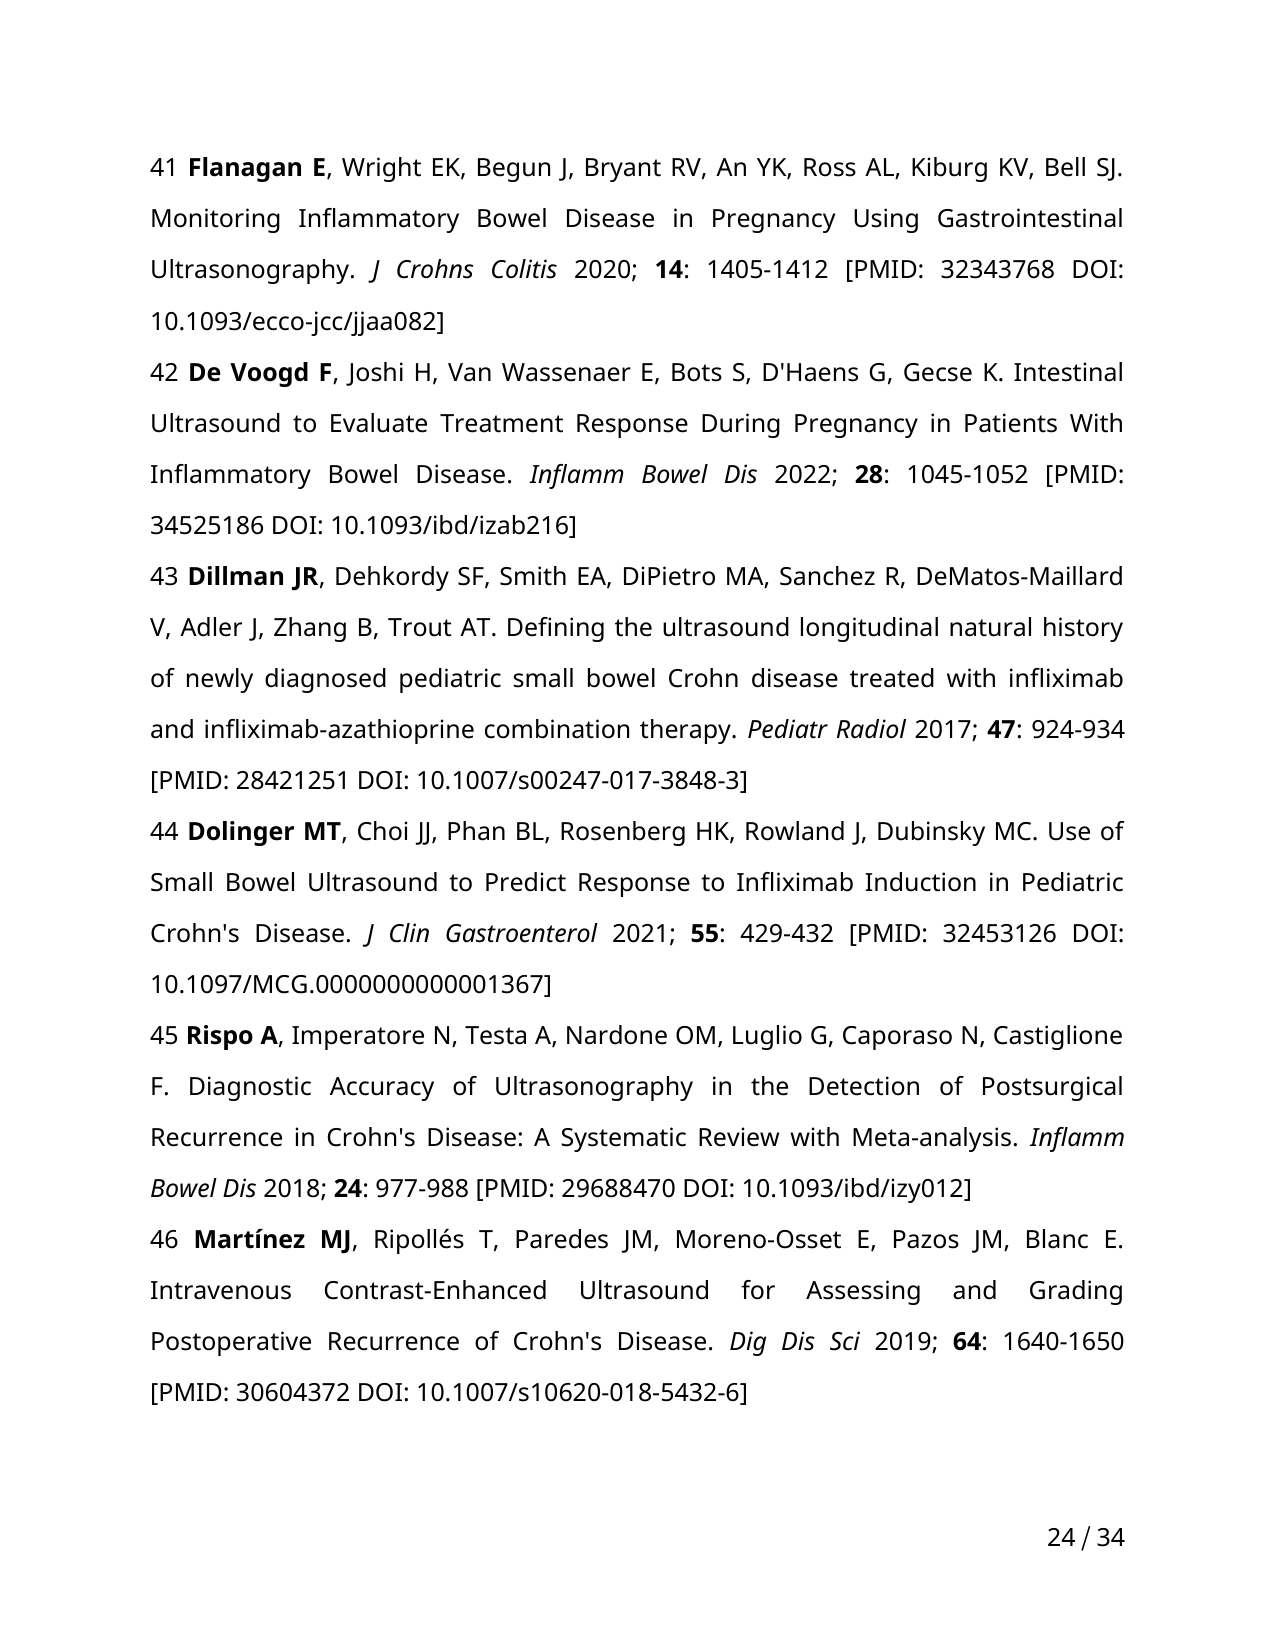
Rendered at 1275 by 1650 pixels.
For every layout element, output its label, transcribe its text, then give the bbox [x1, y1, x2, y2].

text 45 Rispo A, Imperatore N, Testa A, Nardone OM, Luglio G, Caporaso N, Castiglione F. Diagnostic Accuracy of Ultrasonography in the Detection of Postsurgical Recurrence in Crohn's Disease: A Systematic Review with Meta-analysis. Inflamm Bowel Dis 2018; 24: 977-988 [PMID: 29688470 DOI: 10.1093/ibd/izy012] [150, 1018, 1125, 1205]
text 44 Dolinger MT, Choi JJ, Phan BL, Rosenberg HK, Rowland J, Dubinsky MC. Use of Small Bowel Ultrasound to Predict Response to Infliximab Induction in Pediatric Crohn's Disease. J Clin Gastroenterol 2021; 55: 429-432 [PMID: 32453126 DOI: 10.1097/MCG.0000000000001367] [150, 813, 1125, 1001]
text 46 Martínez MJ, Ripollés T, Paredes JM, Moreno-Osset E, Pazos JM, Blanc E. Intravenous Contrast-Enhanced Ultrasound for Assessing and Grading Postoperative Recurrence of Crohn's Disease. Dig Dis Sci 2019; 64: 1640-1650 [PMID: 30604372 DOI: 10.1007/s10620-018-5432-6] [150, 1222, 1125, 1409]
text 42 De Voogd F, Joshi H, Van Wassenaer E, Bots S, D'Haens G, Gecse K. Intestinal Ultrasound to Evaluate Treatment Response During Pregnancy in Patients With Inflammatory Bowel Disease. Inflamm Bowel Dis 2022; 28: 1045-1052 [PMID: 34525186 DOI: 10.1093/ibd/izab216] [150, 354, 1125, 541]
text 41 Flanagan E, Wright EK, Begun J, Bryant RV, An YK, Ross AL, Kiburg KV, Bell SJ. Monitoring Inflammatory Bowel Disease in Pregnancy Using Gastrointestinal Ultrasonography. J Crohns Colitis 2020; 14: 1405-1412 [PMID: 32343768 DOI: 10.1093/ecco-jcc/jjaa082] [150, 150, 1125, 337]
text 43 Dillman JR, Dehkordy SF, Smith EA, DiPietro MA, Sanchez R, DeMatos-Maillard V, Adler J, Zhang B, Trout AT. Defining the ultrasound longitudinal natural history of newly diagnosed pediatric small bowel Crohn disease treated with infliximab and infliximab-azathioprine combination therapy. Pediatr Radiol 2017; 47: 924-934 [PMID: 28421251 DOI: 10.1007/s00247-017-3848-3] [150, 558, 1125, 797]
